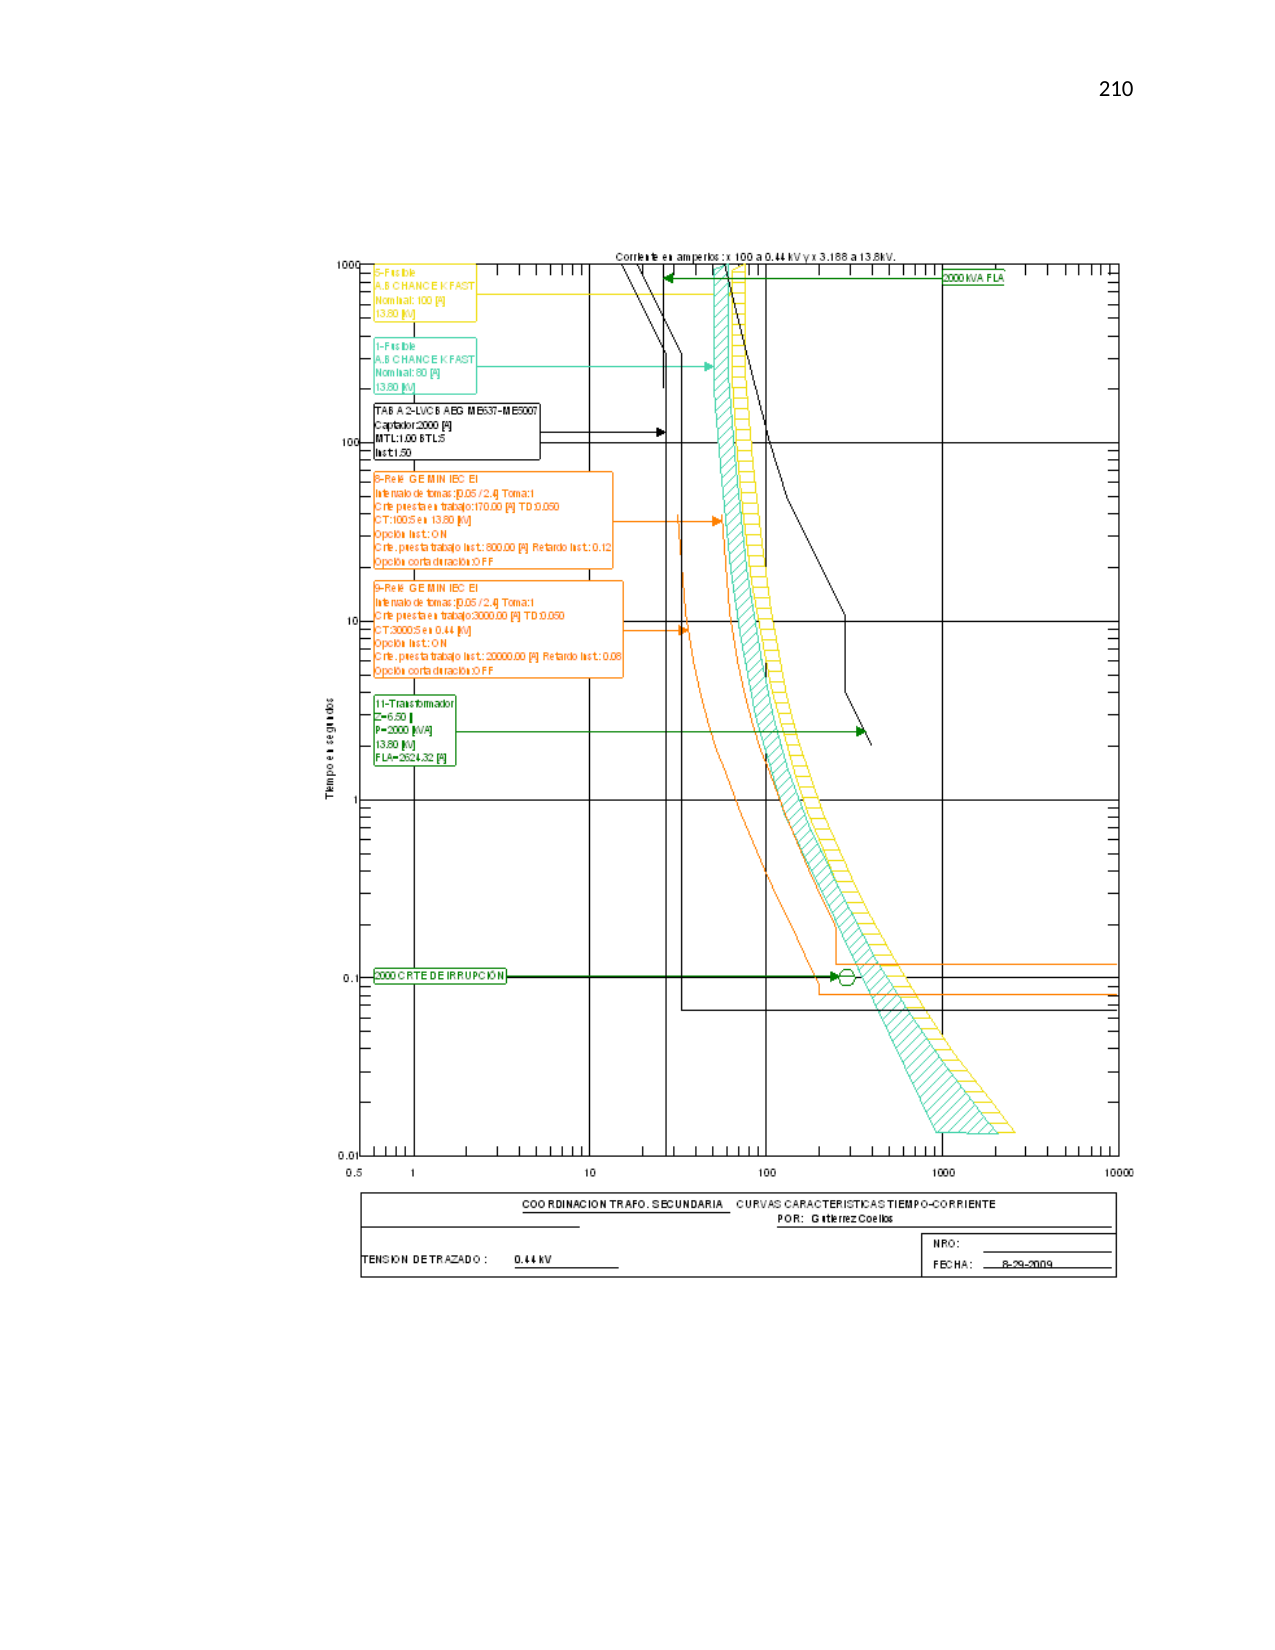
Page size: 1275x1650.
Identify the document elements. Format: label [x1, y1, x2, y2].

picture [310, 236, 1134, 1287]
